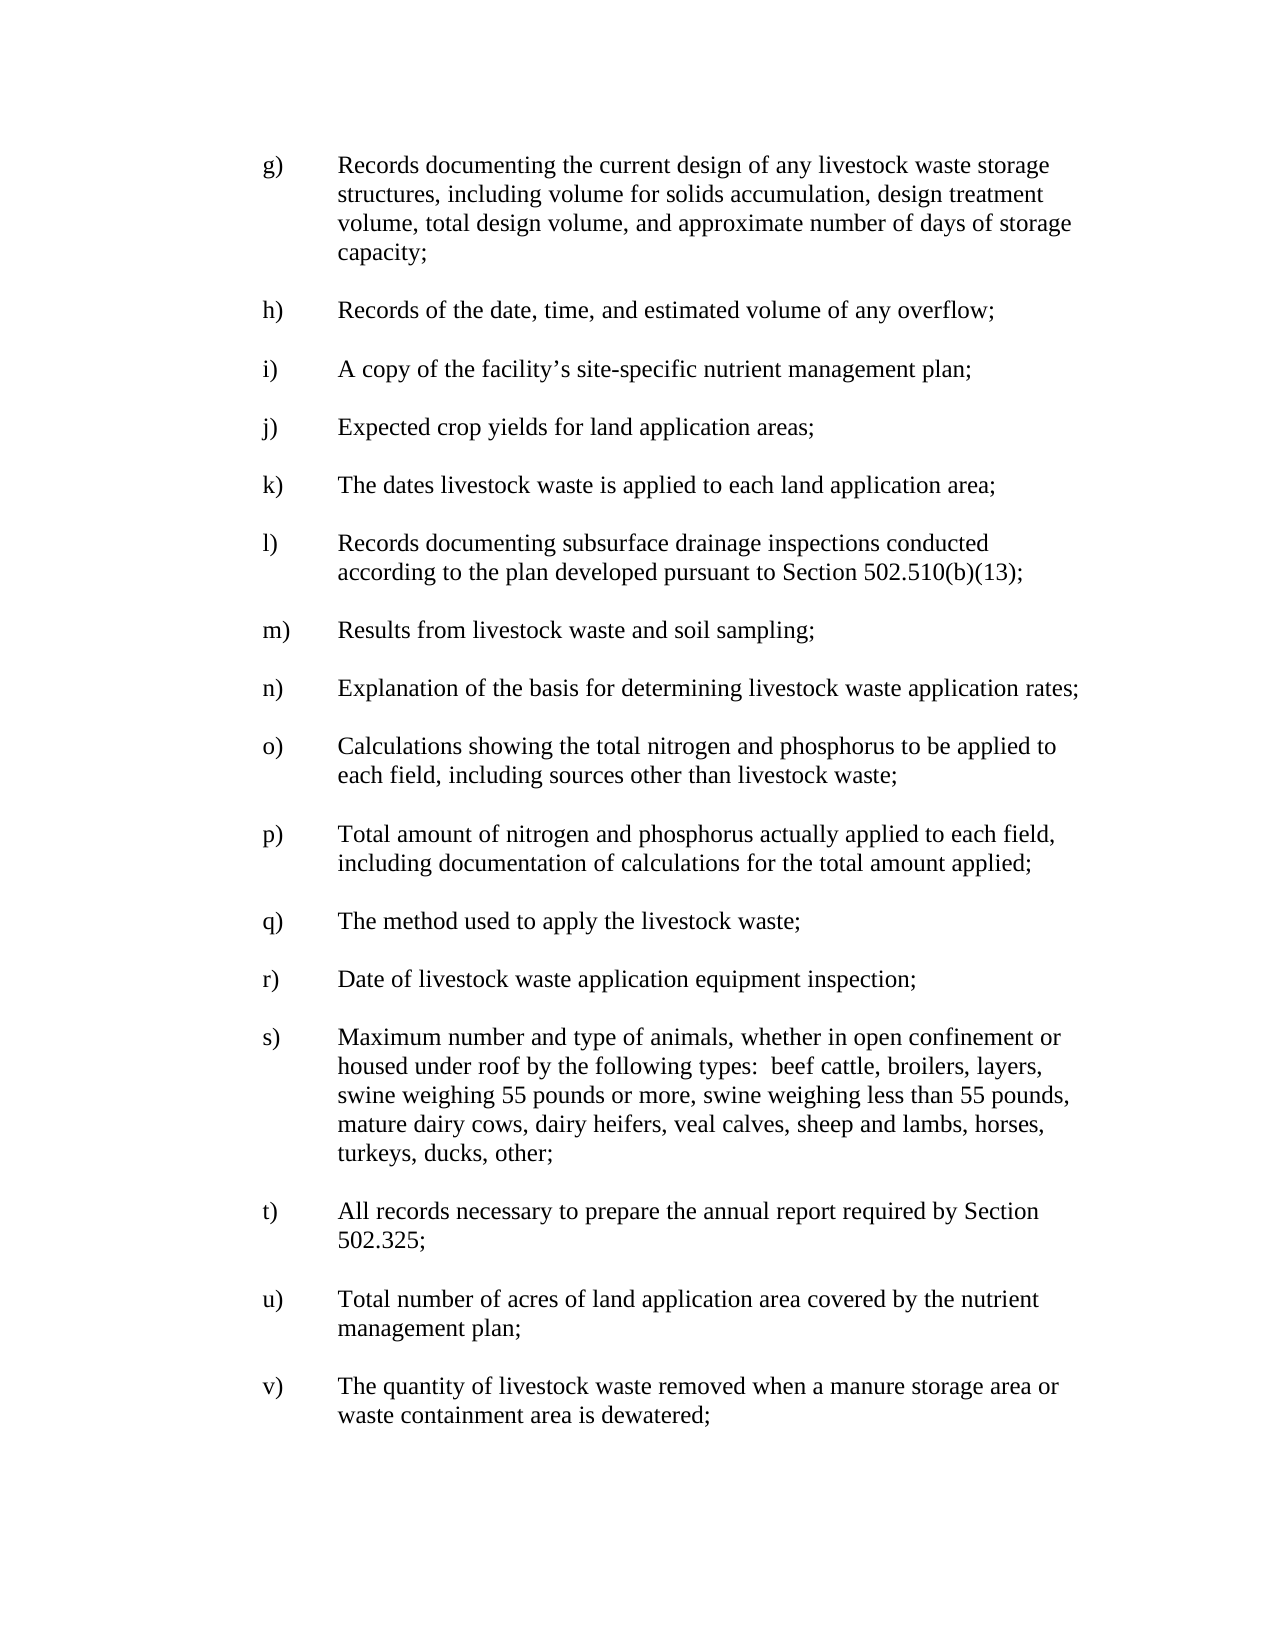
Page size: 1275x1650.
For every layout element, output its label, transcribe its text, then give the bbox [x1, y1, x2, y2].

text k) The dates livestock waste is applied to each land application area; [262, 470, 1087, 499]
text t) All records necessary to prepare the annual report required by Section 502.325; [262, 1196, 1087, 1254]
text u) Total number of acres of land application area covered by the nutrient management plan; [262, 1283, 1087, 1342]
text s) Maximum number and type of animals, whether in open confinement or housed under roof by the following types: beef cattle, broilers, layers, swine weighing 55 pounds or more, swine weighing less than 55 pounds, mature dairy cows, dairy heifers, veal calves, sheep and lambs, horses, turkeys, ducks, other; [262, 1022, 1087, 1167]
text g) Records documenting the current design of any livestock waste storage structures, including volume for solids accumulation, design treatment volume, total design volume, and approximate number of days of storage capacity; [262, 150, 1087, 266]
text l) Records documenting subsurface drainage inspections conducted according to the plan developed pursuant to Section 502.510(b)(13); [262, 528, 1087, 586]
text p) Total amount of nitrogen and phosphorus actually applied to each field, including documentation of calculations for the total amount applied; [262, 818, 1087, 877]
text m) Results from livestock waste and soil sampling; [262, 615, 1087, 644]
text q) The method used to apply the livestock waste; [262, 906, 1087, 935]
text v) The quantity of livestock waste removed when a manure storage area or waste containment area is dewatered; [262, 1371, 1087, 1429]
text n) Explanation of the basis for determining livestock waste application rates; [262, 673, 1087, 702]
text h) Records of the date, time, and estimated volume of any overflow; [262, 295, 1087, 324]
text o) Calculations showing the total nitrogen and phosphorus to be applied to each field, including sources other than livestock waste; [262, 731, 1087, 789]
text r) Date of livestock waste application equipment inspection; [262, 964, 1087, 993]
text j) Expected crop yields for land application areas; [262, 412, 1087, 441]
text i) A copy of the facility’s site-specific nutrient management plan; [262, 353, 1087, 382]
